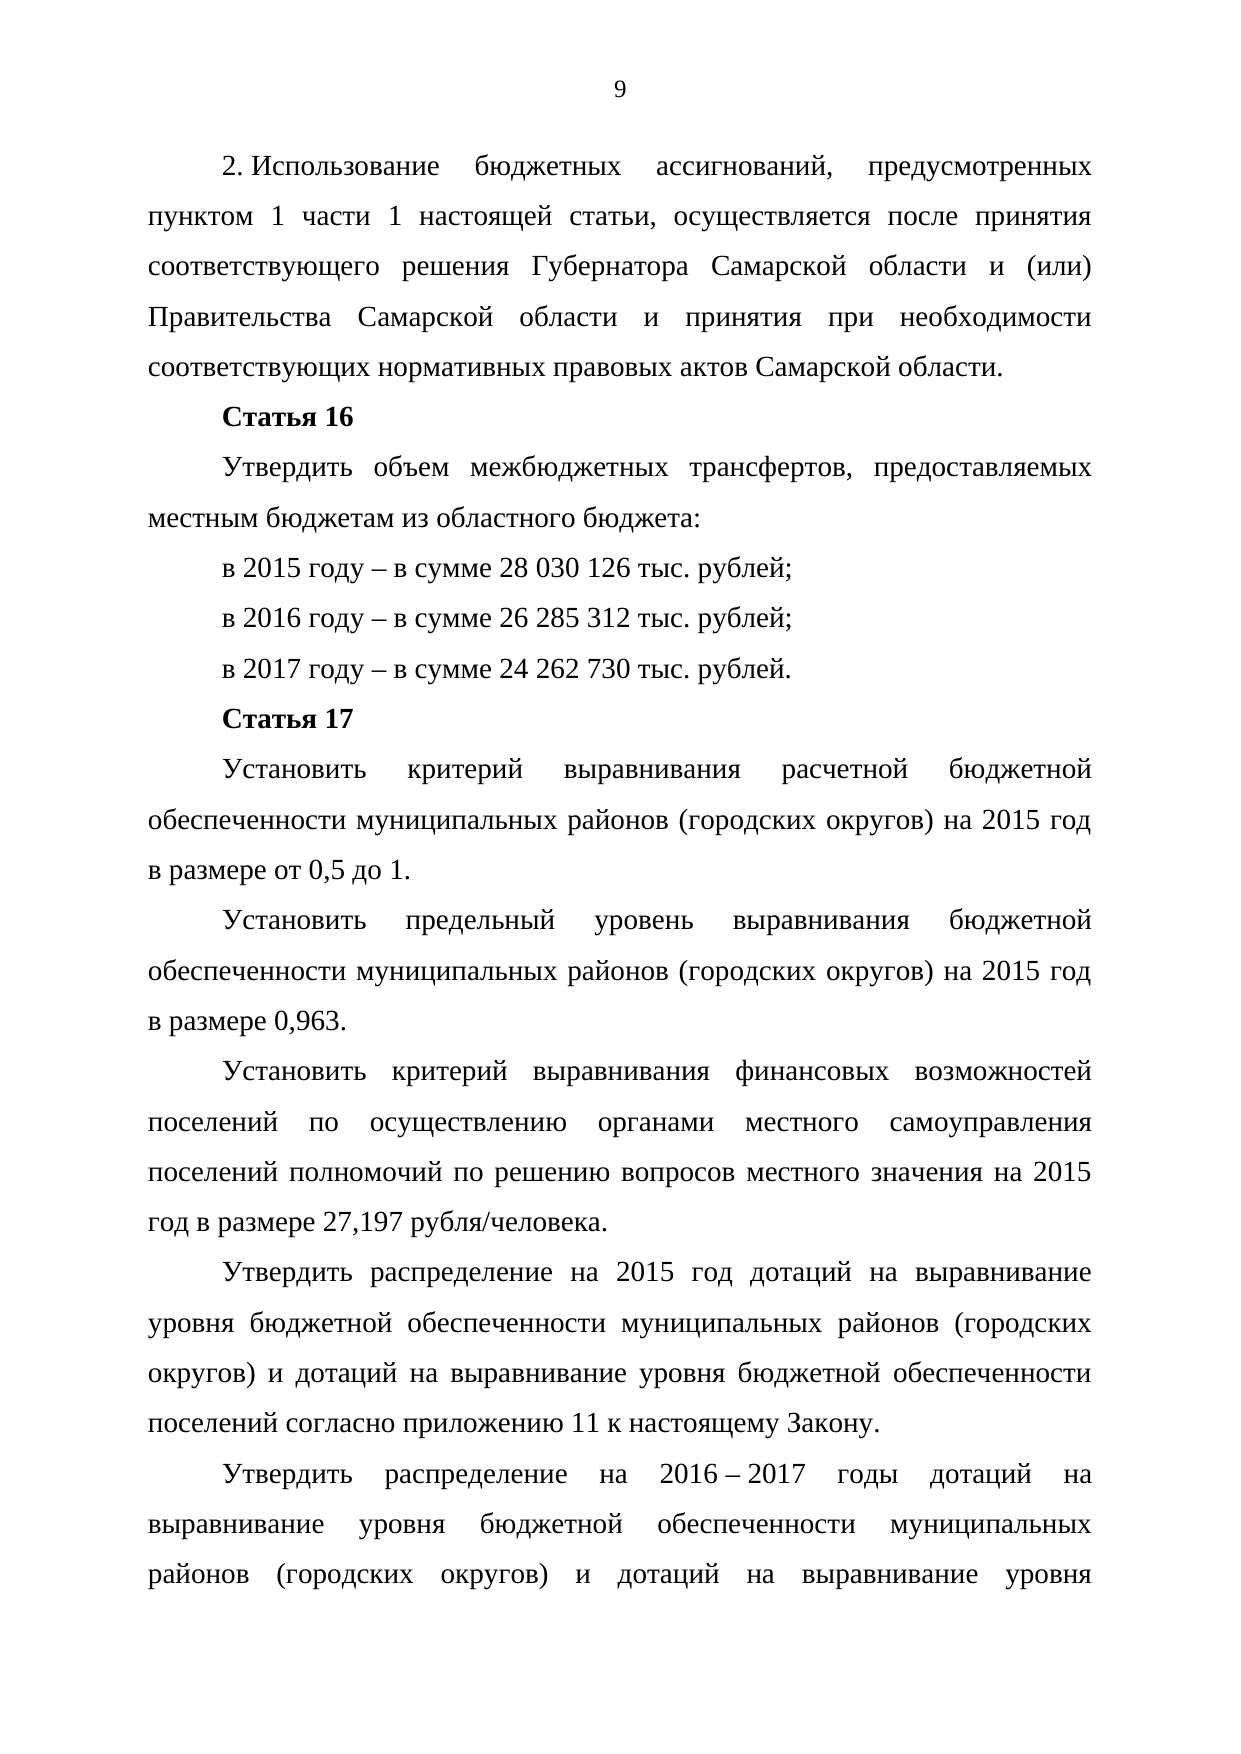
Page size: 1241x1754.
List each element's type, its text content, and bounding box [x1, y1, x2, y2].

text в 2016 году – в сумме 26 285 312 тыс. рублей; [148, 601, 1092, 634]
text Статья 16 [148, 399, 1092, 433]
text в 2017 году – в сумме 24 262 730 тыс. рублей. [148, 651, 1092, 684]
text Утвердить объем межбюджетных трансфертов, предоставляемых местным бюджетам из областного бюджета: [148, 449, 1092, 533]
text Статья 17 [148, 701, 1092, 735]
text в 2015 году – в сумме 28 030 126 тыс. рублей; [148, 550, 1092, 584]
text 2. Использование бюджетных ассигнований, предусмотренных пунктом 1 части 1 настоящей статьи, осуществляется после принятия соответствующего решения Губернатора Самарской области и (или) Правительства Самарской области и принятия при необходимости соответствующих нормативных правовых актов Самарской области. [148, 148, 1092, 382]
text Установить критерий выравнивания финансовых возможностей поселений по осуществлению органами местного самоуправления поселений полномочий по решению вопросов местного значения на 2015 год в размере 27,197 рубля/человека. [148, 1053, 1092, 1238]
text Утвердить распределение на 2015 год дотаций на выравнивание уровня бюджетной обеспеченности муниципальных районов (городских округов) и дотаций на выравнивание уровня бюджетной обеспеченности поселений согласно приложению 11 к настоящему Закону. [148, 1254, 1092, 1439]
text Установить критерий выравнивания расчетной бюджетной обеспеченности муниципальных районов (городских округов) на 2015 год в размере от 0,5 до 1. [148, 751, 1092, 886]
text Установить предельный уровень выравнивания бюджетной обеспеченности муниципальных районов (городских округов) на 2015 год в размере 0,963. [148, 902, 1092, 1037]
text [148, 1456, 1092, 1590]
